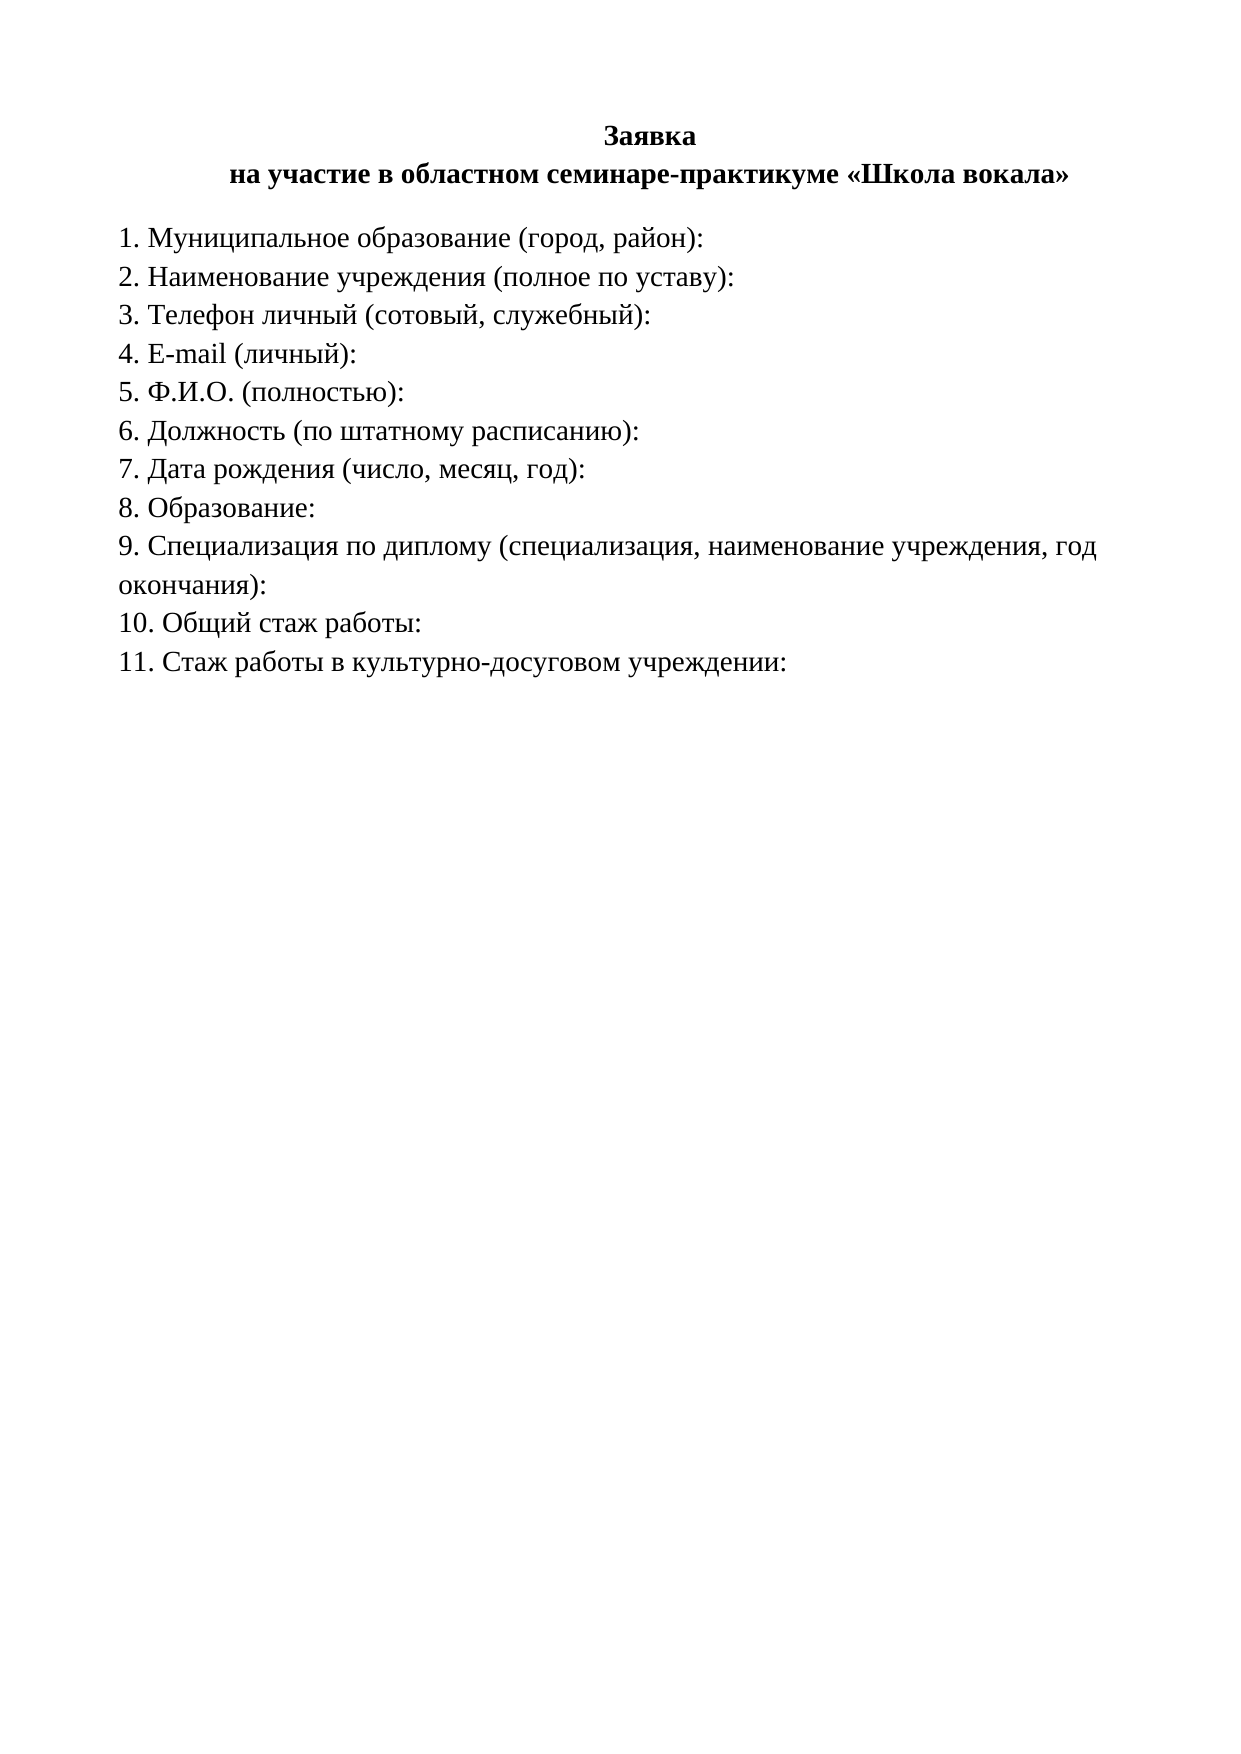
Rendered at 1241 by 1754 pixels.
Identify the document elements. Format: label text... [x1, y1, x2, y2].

text 6. Должность (по штатному расписанию): [118, 413, 1181, 446]
text 2. Наименование учреждения (полное по уставу): [118, 259, 1181, 292]
text 7. Дата рождения (число, месяц, год): [118, 451, 1181, 485]
text 9. Специализация по диплому (специализация, наименование учреждения, год окончания): [118, 528, 1181, 601]
text Заявка [118, 118, 1181, 152]
text 8. Образование: [118, 490, 1181, 523]
text 5. Ф.И.О. (полностью): [118, 374, 1181, 408]
text 1. Муниципальное образование (город, район): [118, 220, 1181, 254]
text 4. E-mail (личный): [118, 336, 1181, 369]
text 11. Стаж работы в культурно-досуговом учреждении: [118, 644, 1181, 678]
text 10. Общий стаж работы: [118, 606, 1181, 639]
text 3. Телефон личный (сотовый, служебный): [118, 297, 1181, 331]
text на участие в областном семинаре-практикуме «Школа вокала» [118, 157, 1181, 190]
